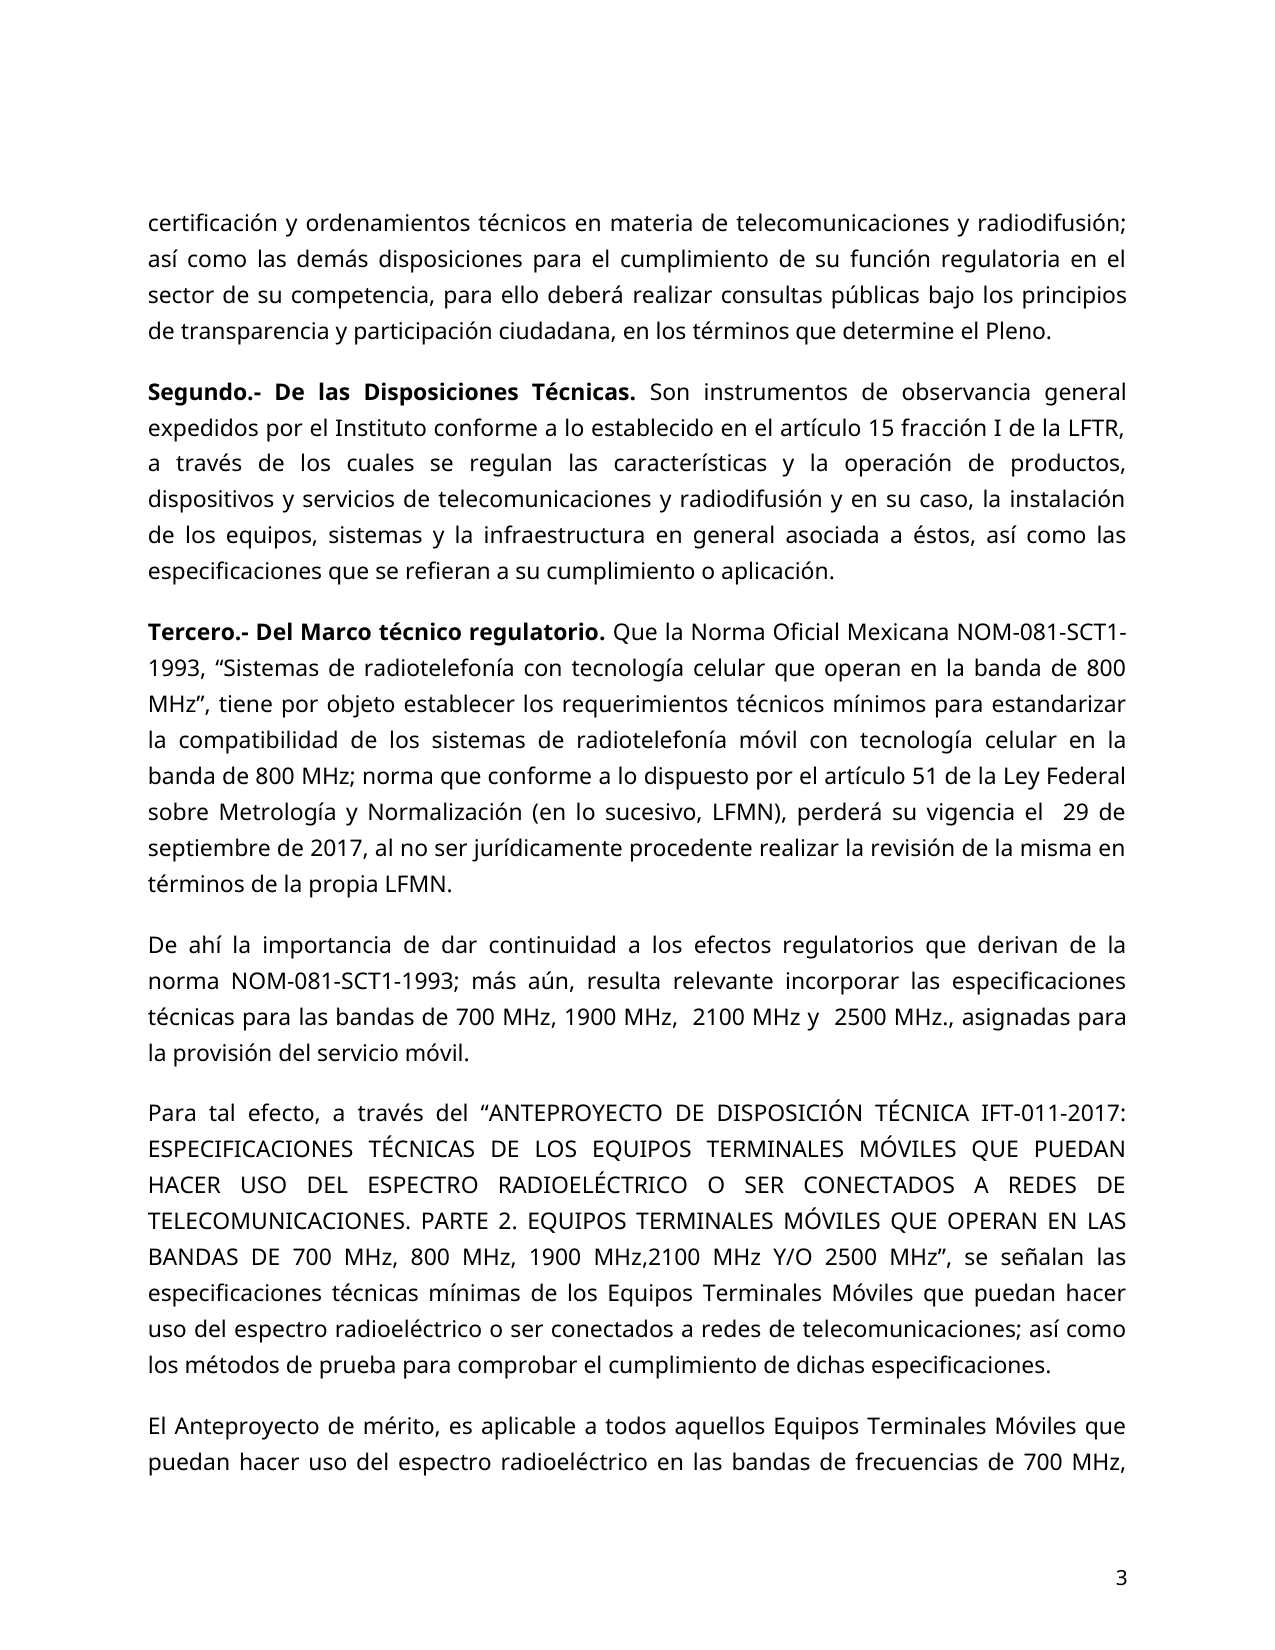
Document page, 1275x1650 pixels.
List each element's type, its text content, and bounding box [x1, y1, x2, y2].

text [148, 1410, 1127, 1477]
text Para tal efecto, a través del “ANTEPROYECTO DE DISPOSICIÓN TÉCNICA IFT-011-2017: ESPECIFICACIONES TÉCNICAS DE LOS EQUIPOS TERMINALES MÓVILES QUE PUEDAN HACER USO DEL ESPECTRO RADIOELÉCTRICO O SER CONECTADOS A REDES DE TELECOMUNICACIONES. PARTE 2. EQUIPOS TERMINALES MÓVILES QUE OPERAN EN LAS BANDAS DE 700 MHz, 800 MHz, 1900 MHz,2100 MHz Y/O 2500 MHz”, se señalan las especificaciones técnicas mínimas de los Equipos Terminales Móviles que puedan hacer uso del espectro radioeléctrico o ser conectados a redes de telecomunicaciones; así como los métodos de prueba para comprobar el cumplimiento de dichas especificaciones. [148, 1097, 1127, 1380]
text Segundo.- De las Disposiciones Técnicas. Son instrumentos de observancia general expedidos por el Instituto conforme a lo establecido en el artículo 15 fracción I de la LFTR, a través de los cuales se regulan las características y la operación de productos, dispositivos y servicios de telecomunicaciones y radiodifusión y en su caso, la instalación de los equipos, sistemas y la infraestructura en general asociada a éstos, así como las especificaciones que se refieran a su cumplimiento o aplicación. [148, 376, 1127, 586]
text De ahí la importancia de dar continuidad a los efectos regulatorios que derivan de la norma NOM-081-SCT1-1993; más aún, resulta relevante incorporar las especificaciones técnicas para las bandas de 700 MHz, 1900 MHz, 2100 MHz y 2500 MHz., asignadas para la provisión del servicio móvil. [148, 929, 1127, 1068]
text Tercero.- Del Marco técnico regulatorio. Que la Norma Oficial Mexicana NOM-081-SCT1-1993, “Sistemas de radiotelefonía con tecnología celular que operan en la banda de 800 MHz”, tiene por objeto establecer los requerimientos técnicos mínimos para estandarizar la compatibilidad de los sistemas de radiotelefonía móvil con tecnología celular en la banda de 800 MHz; norma que conforme a lo dispuesto por el artículo 51 de la Ley Federal sobre Metrología y Normalización (en lo sucesivo, LFMN), perderá su vigencia el 29 de septiembre de 2017, al no ser jurídicamente procedente realizar la revisión de la misma en términos de la propia LFMN. [148, 616, 1127, 899]
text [148, 207, 1127, 346]
